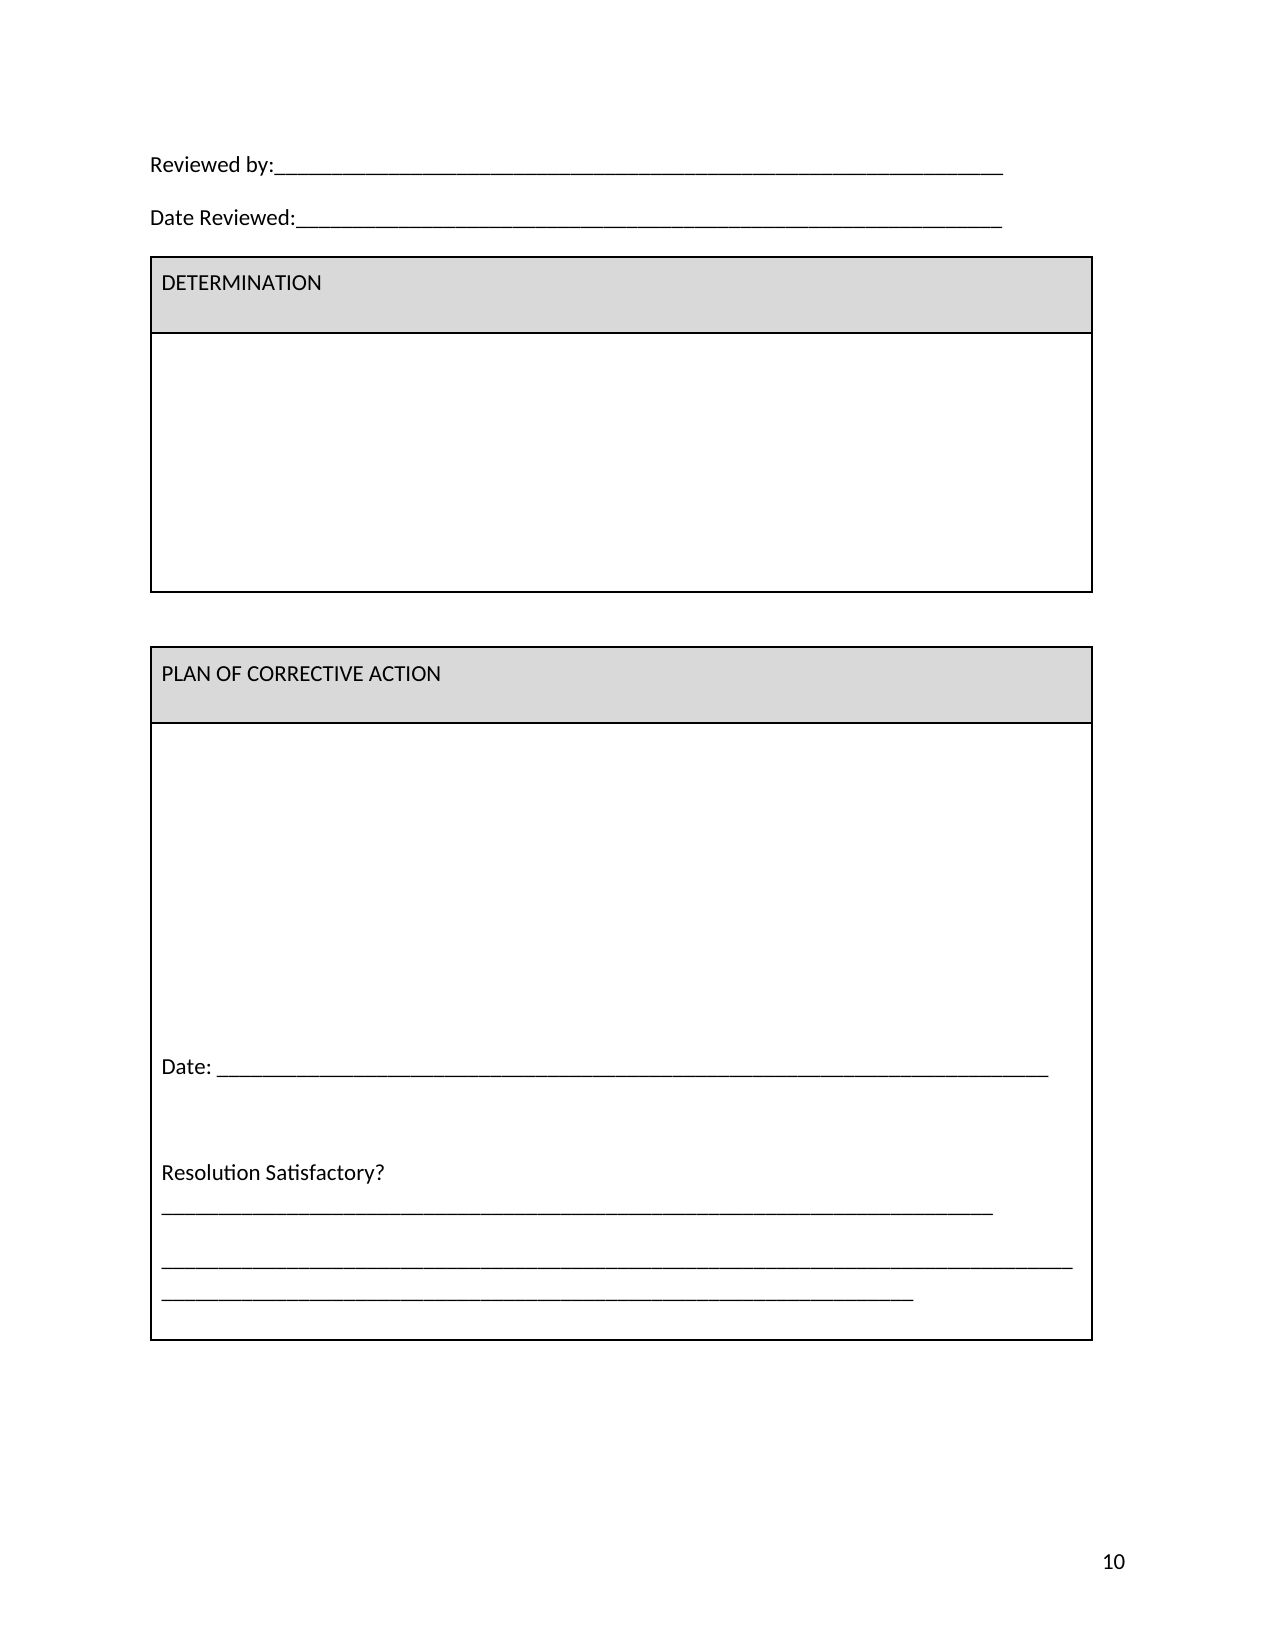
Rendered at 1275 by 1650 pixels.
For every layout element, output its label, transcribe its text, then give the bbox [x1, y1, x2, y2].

table_cell Date: _________________________________________________________________________ Resolution Satisfactory? _________________________________________________________________________ __________________________________________________________________________________________________________________________________________________ [152, 724, 1091, 1339]
table_header DETERMINATION [152, 258, 1091, 332]
text Date Reviewed:______________________________________________________________ [150, 203, 1125, 231]
table_cell [152, 334, 1091, 591]
text Reviewed by:________________________________________________________________ [150, 150, 1125, 178]
table_header PLAN OF CORRECTIVE ACTION [152, 648, 1091, 722]
